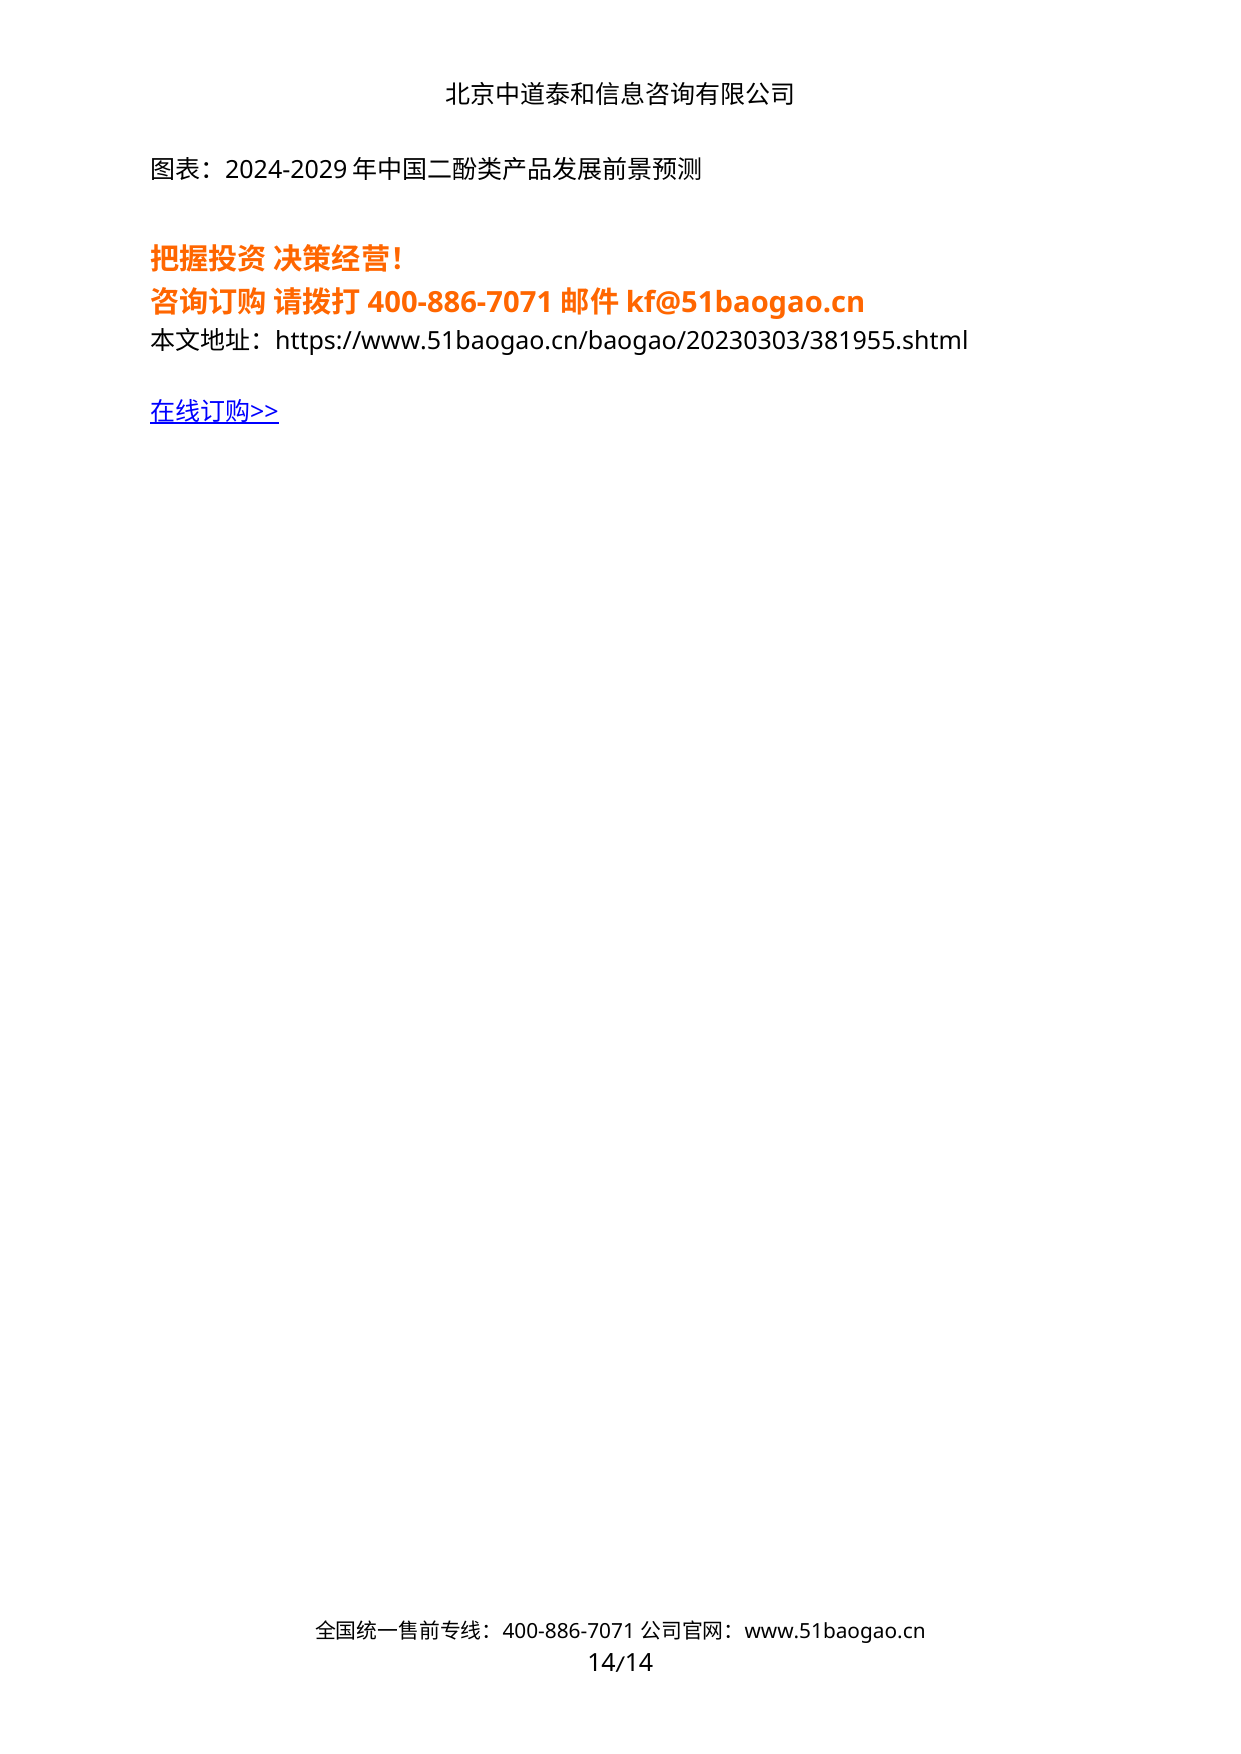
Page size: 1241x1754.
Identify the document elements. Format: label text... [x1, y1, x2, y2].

text 在线订购>> [150, 357, 1090, 427]
text 把握投资 决策经营！咨询订购 请拨打 400-886-7071 邮件 kf@51baogao.cn本文地址：https://www.51baogao.cn/baogao/20230303/381955.shtml [150, 202, 1090, 357]
text 图表：2024-2029年中国二酚类产品发展前景预测 [150, 150, 1090, 186]
